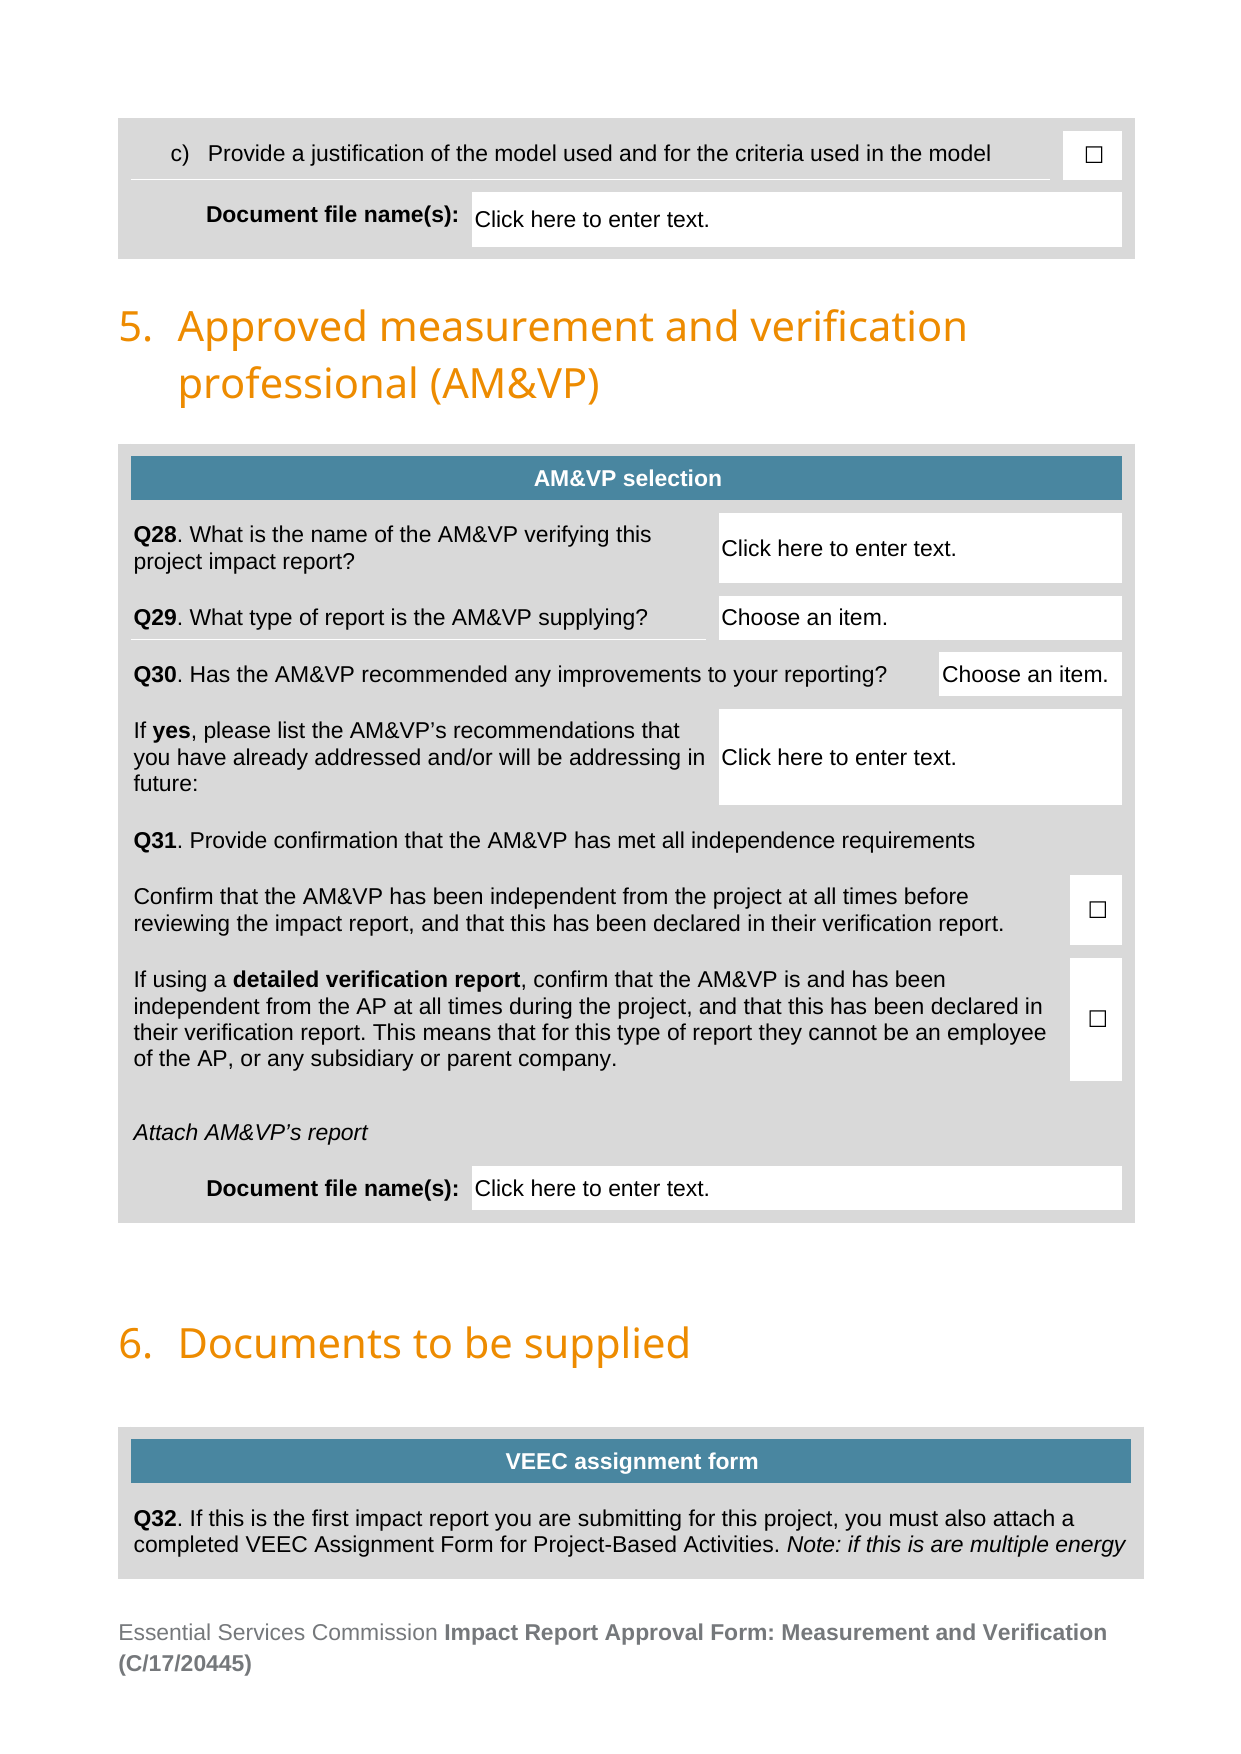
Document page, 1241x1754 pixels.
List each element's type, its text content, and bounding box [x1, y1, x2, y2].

table_cell Q28. What is the name of the AM&VP verifying this project impact report? [131, 513, 706, 583]
table_cell Q29. What type of report is the AM&VP supplying? [131, 596, 706, 639]
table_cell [131, 1496, 1131, 1566]
table_cell If using a detailed verification report, confirm that the AM&VP is and has been independent from the AP at all times during the project, and that this has been declared in their verification report. This means that for this type of report they cannot be an employee of the AP, or any subsidiary or parent company. [131, 958, 1058, 1081]
table_cell Document file name(s): [131, 192, 459, 247]
table_cell Q31. Provide confirmation that the AM&VP has met all independence requirements [131, 818, 1122, 862]
table_cell Document file name(s): [131, 1166, 459, 1210]
table_cell Confirm that the AM&VP has been independent from the project at all times before reviewing the impact report, and that this has been declared in their verification report. [131, 875, 1058, 945]
table_cell Q30. Has the AM&VP recommended any improvements to your reporting? [131, 652, 927, 696]
table_cell Provide a justification of the model used and for the criteria used in the model [131, 131, 1050, 179]
table_header AM&VP selection [131, 456, 1122, 500]
table_cell Attach AM&VP’s report [131, 1093, 1122, 1154]
table_cell If yes, please list the AM&VP’s recommendations that you have already addressed and/or will be addressing in future: [131, 709, 706, 805]
subtitle Documents to be supplied [118, 1314, 1122, 1371]
subtitle Approved measurement and verification professional (AM&VP) [118, 297, 1122, 410]
table_header VEEC assignment form [131, 1439, 1131, 1483]
